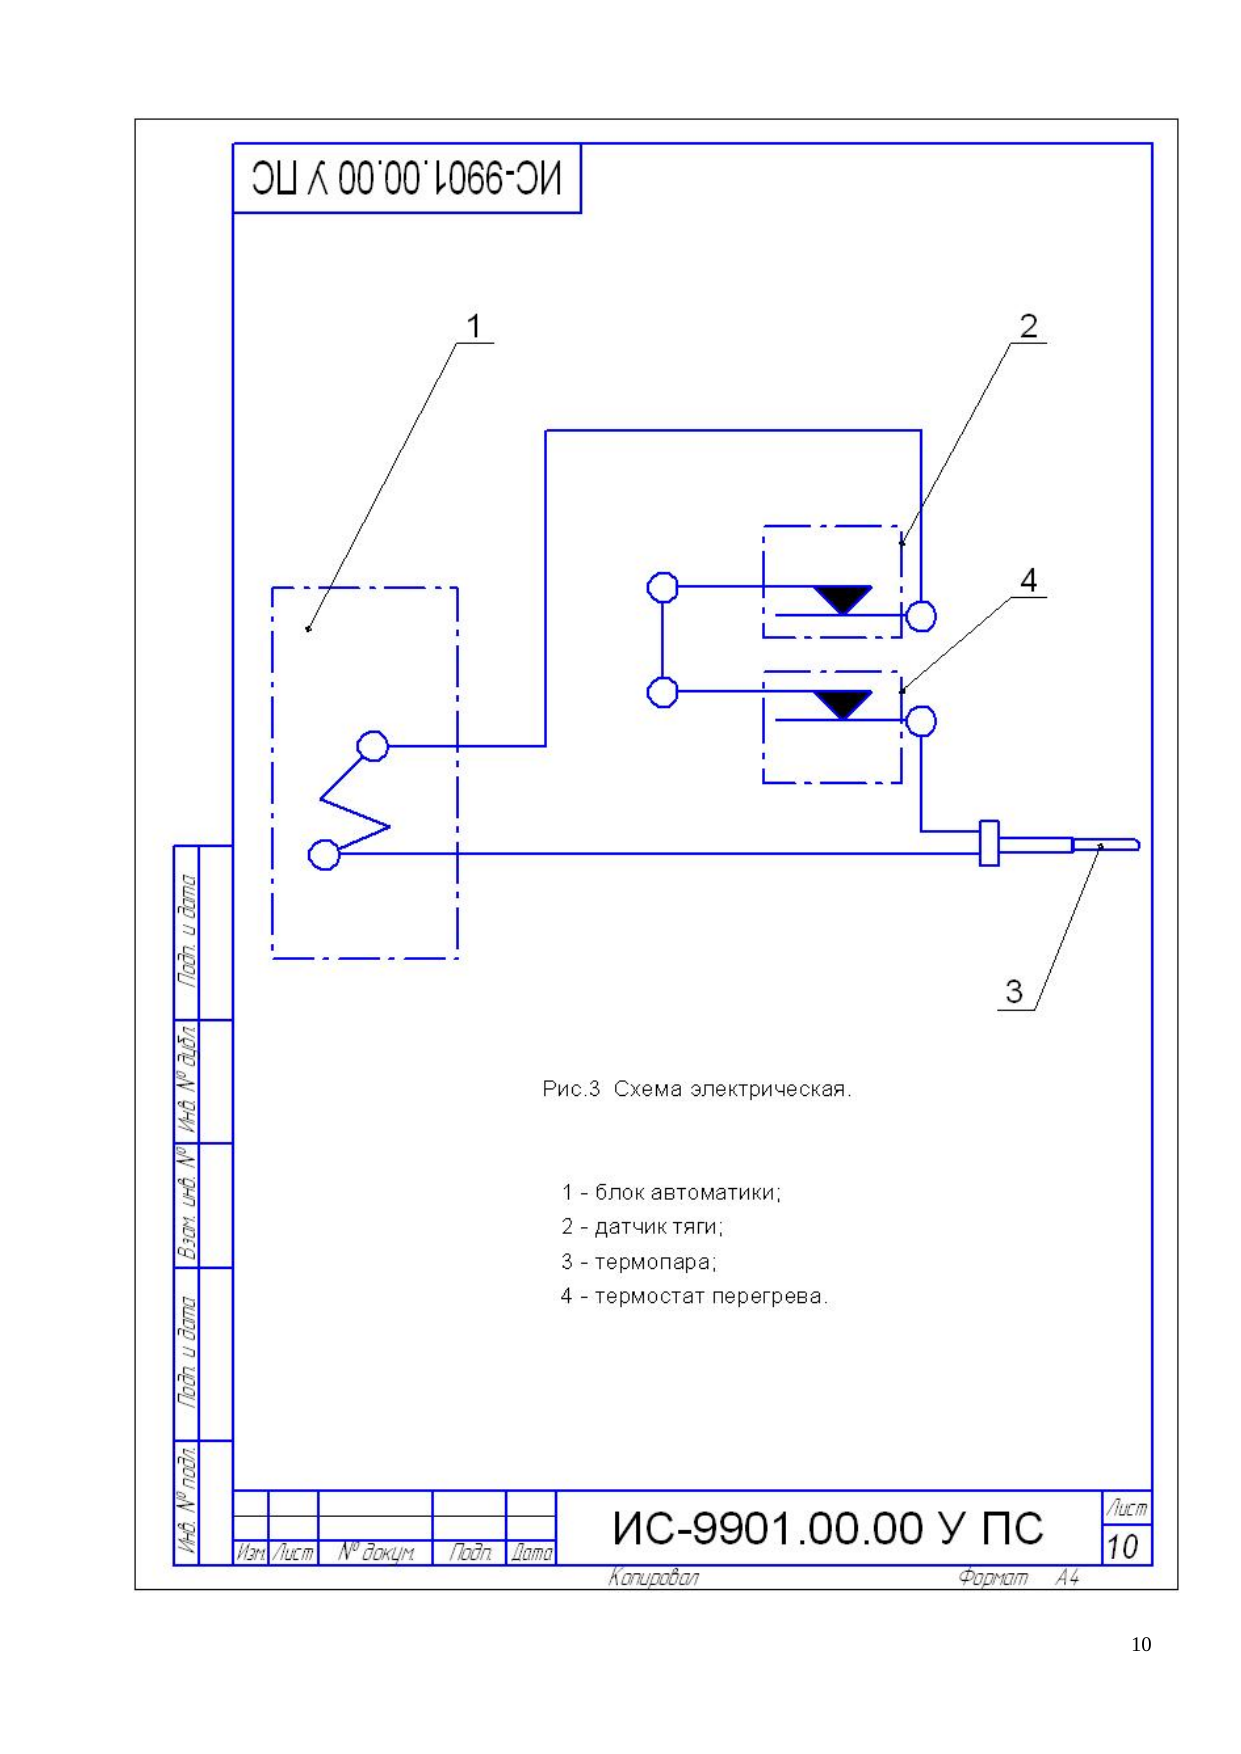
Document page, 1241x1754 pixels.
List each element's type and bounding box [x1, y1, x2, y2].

picture [132, 116, 1180, 1593]
